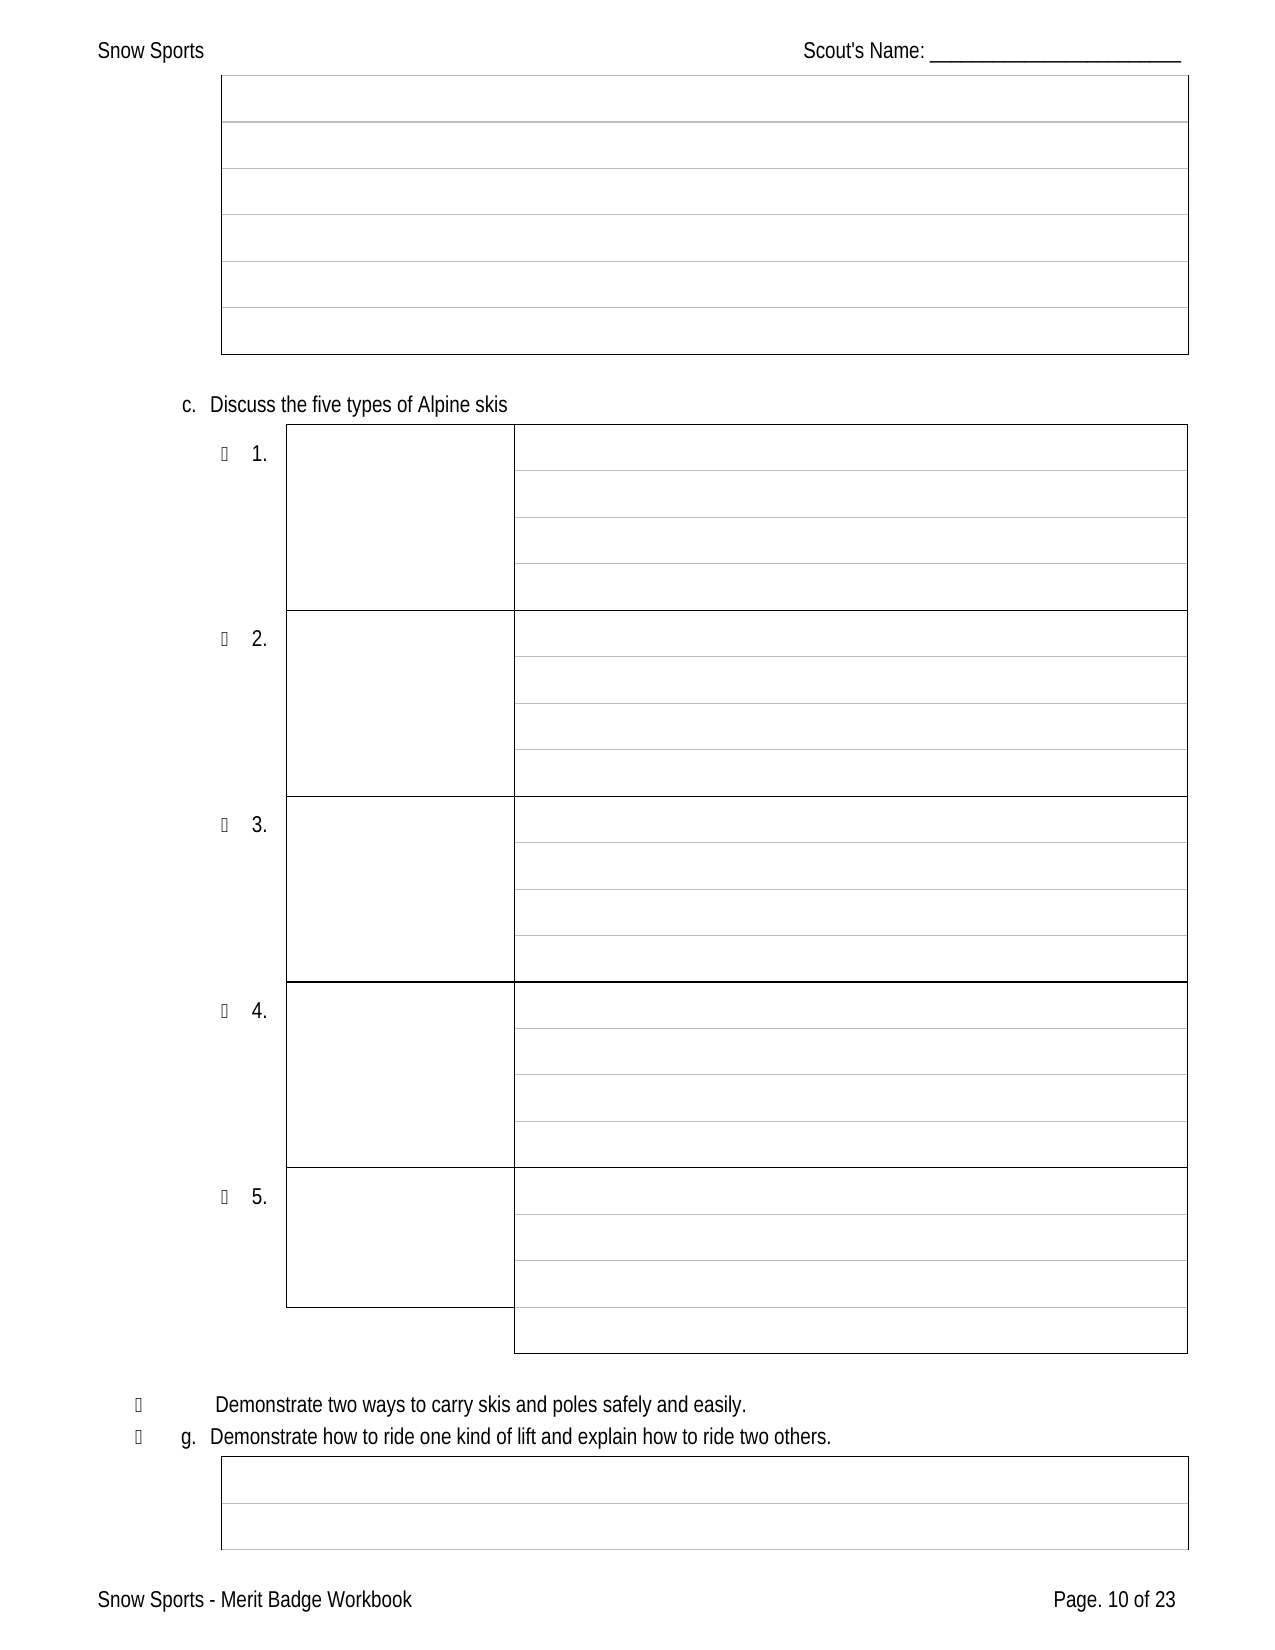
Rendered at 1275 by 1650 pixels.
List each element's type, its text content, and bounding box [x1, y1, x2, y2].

table_cell [515, 657, 1187, 703]
table_cell 3. [213, 796, 286, 981]
table_cell [515, 1122, 1187, 1167]
table_cell [515, 564, 1187, 610]
table_cell [515, 704, 1187, 749]
table_cell [287, 1168, 514, 1307]
table_cell [287, 611, 514, 796]
table_cell [515, 936, 1187, 981]
table_cell [515, 1029, 1187, 1074]
table_cell [515, 1168, 1187, 1214]
text Demonstrate two ways to carry skis and poles safely and easily. [135, 1391, 1177, 1417]
table_cell [515, 797, 1187, 842]
text c. Discuss the five types of Alpine skis [135, 391, 1177, 418]
table_header [287, 425, 514, 610]
table_cell 2. [213, 610, 286, 796]
text g. Demonstrate how to ride one kind of lift and explain how to ride two others. [135, 1423, 1177, 1450]
table_cell [222, 308, 1188, 354]
table_cell [222, 1504, 1188, 1549]
table_cell [515, 1075, 1187, 1121]
table_cell [222, 76, 1188, 121]
table_cell [515, 890, 1187, 935]
table_cell [222, 215, 1188, 261]
table_cell [515, 1308, 1187, 1353]
table_cell [287, 983, 514, 1167]
table_cell [222, 123, 1188, 168]
table_cell [222, 262, 1188, 307]
table_header [515, 425, 1187, 470]
table_header 1. [213, 424, 286, 610]
table_cell 5. [213, 1167, 286, 1307]
table_cell [515, 611, 1187, 656]
table_cell [515, 983, 1187, 1028]
table_cell [515, 518, 1187, 563]
table_cell [515, 1215, 1187, 1260]
table_cell [222, 169, 1188, 214]
table_header [222, 1457, 1188, 1502]
table_cell [515, 750, 1187, 796]
table_cell [287, 797, 514, 981]
table_cell [515, 471, 1187, 517]
table_cell [515, 1261, 1187, 1307]
table_cell 4. [213, 981, 286, 1167]
table_cell [515, 843, 1187, 888]
